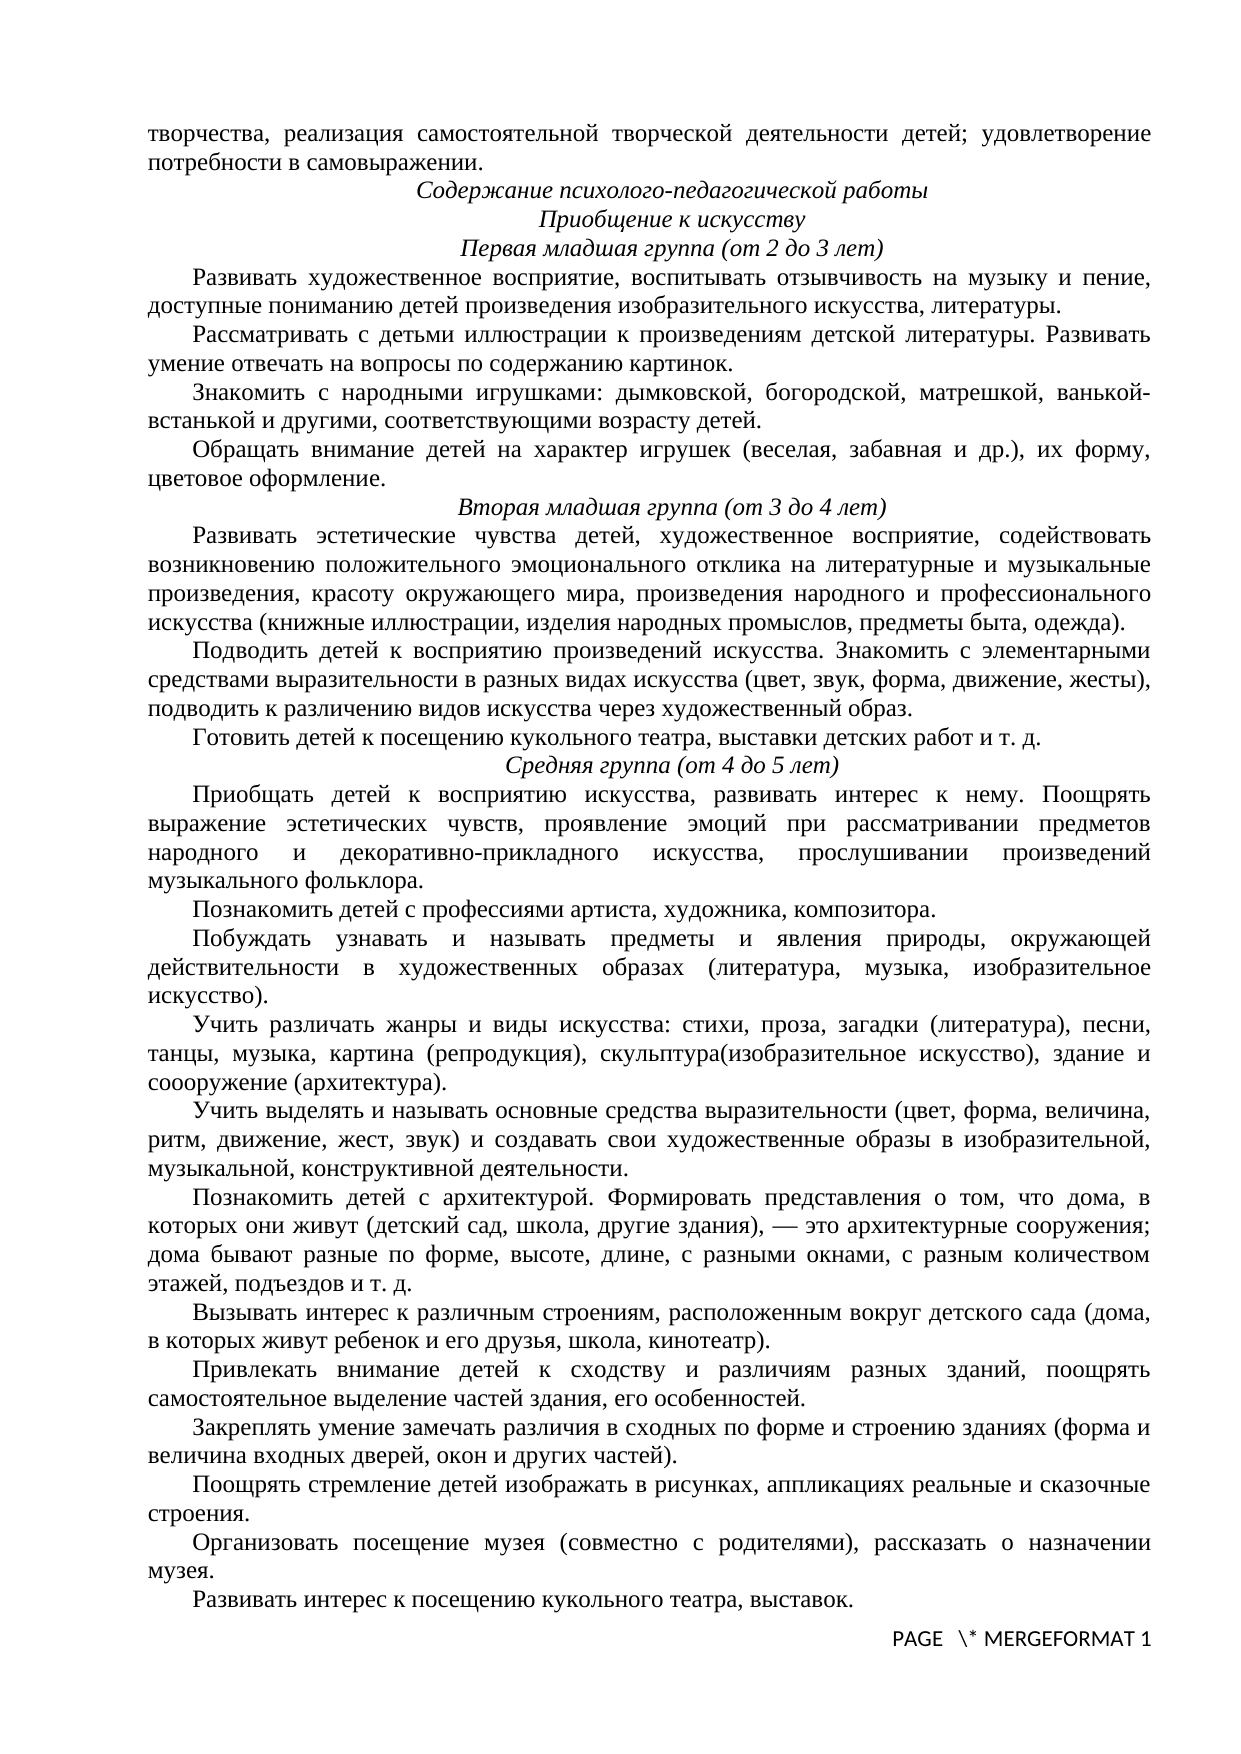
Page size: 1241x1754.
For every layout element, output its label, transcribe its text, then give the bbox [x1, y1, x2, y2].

text Закреплять умение замечать различия в сходных по форме и строению зданиях (форма и величина входных дверей, окон и других частей). [148, 1412, 1152, 1469]
text Вторая младшая группа (от 3 до 4 лет) [148, 492, 1152, 521]
text Развивать интерес к посещению кукольного театра, выставок. [148, 1584, 1152, 1613]
text Поощрять стремление детей изображать в рисунках, аппликациях реальные и сказочные строения. [148, 1469, 1152, 1527]
text Привлекать внимание детей к сходству и различиям разных зданий, поощрять самостоятельное выделение частей здания, его особенностей. [148, 1354, 1152, 1412]
text Учить различать жанры и виды искусства: стихи, проза, загадки (литература), песни, танцы, музыка, картина (репродукция), скульптура(изобразительное искусство), здание и соооружение (архитектура). [148, 1009, 1152, 1096]
text Вызывать интерес к различным строениям, расположенным вокруг детского сада (дома, в которых живут ребенок и его друзья, школа, кинотеатр). [148, 1297, 1152, 1354]
text Организовать посещение музея (совместно с родителями), рассказать о назначении музея. [148, 1527, 1152, 1584]
text Содержание психолого-педагогической работы [148, 176, 1152, 204]
text Познакомить детей с архитектурой. Формировать представления о том, что дома, в которых они живут (детский сад, школа, другие здания), — это архитектурные сооружения; дома бывают разные по форме, высоте, длине, с разными окнами, с разным количеством этажей, подъездов и т. д. [148, 1182, 1152, 1297]
text Первая младшая группа (от 2 до 3 лет) [148, 233, 1152, 262]
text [148, 118, 1152, 176]
text Учить выделять и называть основные средства выразительности (цвет, форма, величина, ритм, движение, жест, звук) и создавать свои художественные образы в изобразительной, музыкальной, конструктивной деятельности. [148, 1096, 1152, 1182]
text Средняя группа (от 4 до 5 лет) [148, 751, 1152, 779]
text Приобщение к искусству [148, 204, 1152, 233]
text Развивать художественное восприятие, воспитывать отзывчивость на музыку и пение, доступные пониманию детей произведения изобразительного искусства, литературы. [148, 262, 1152, 319]
text Побуждать узнавать и называть предметы и явления природы, окружающей действительности в художественных образах (литература, музыка, изобразительное искусство). [148, 923, 1152, 1009]
text Познакомить детей с профессиями артиста, художника, композитора. [148, 894, 1152, 923]
text Приобщать детей к восприятию искусства, развивать интерес к нему. Поощрять выражение эстетических чувств, проявление эмоций при рассматривании предметов народного и декоративно-прикладного искусства, прослушивании произведений музыкального фольклора. [148, 779, 1152, 894]
text Рассматривать с детьми иллюстрации к произведениям детской литературы. Развивать умение отвечать на вопросы по содержанию картинок. [148, 319, 1152, 377]
text Подводить детей к восприятию произведений искусства. Знакомить с элементарными средствами выразительности в разных видах искусства (цвет, звук, форма, движение, жесты), подводить к различению видов искусства через художественный образ. [148, 636, 1152, 722]
text Готовить детей к посещению кукольного театра, выставки детских работ и т. д. [148, 722, 1152, 751]
text Развивать эстетические чувства детей, художественное восприятие, содействовать возникновению положительного эмоционального отклика на литературные и музыкальные произведения, красоту окружающего мира, произведения народного и профессионального искусства (книжные иллюстрации, изделия народных промыслов, предметы быта, одежда). [148, 521, 1152, 636]
text Обращать внимание детей на характер игрушек (веселая, забавная и др.), их форму, цветовое оформление. [148, 434, 1152, 492]
text Знакомить с народными игрушками: дымковской, богородской, матрешкой, ванькой-встанькой и другими, соответствующими возрасту детей. [148, 377, 1152, 434]
